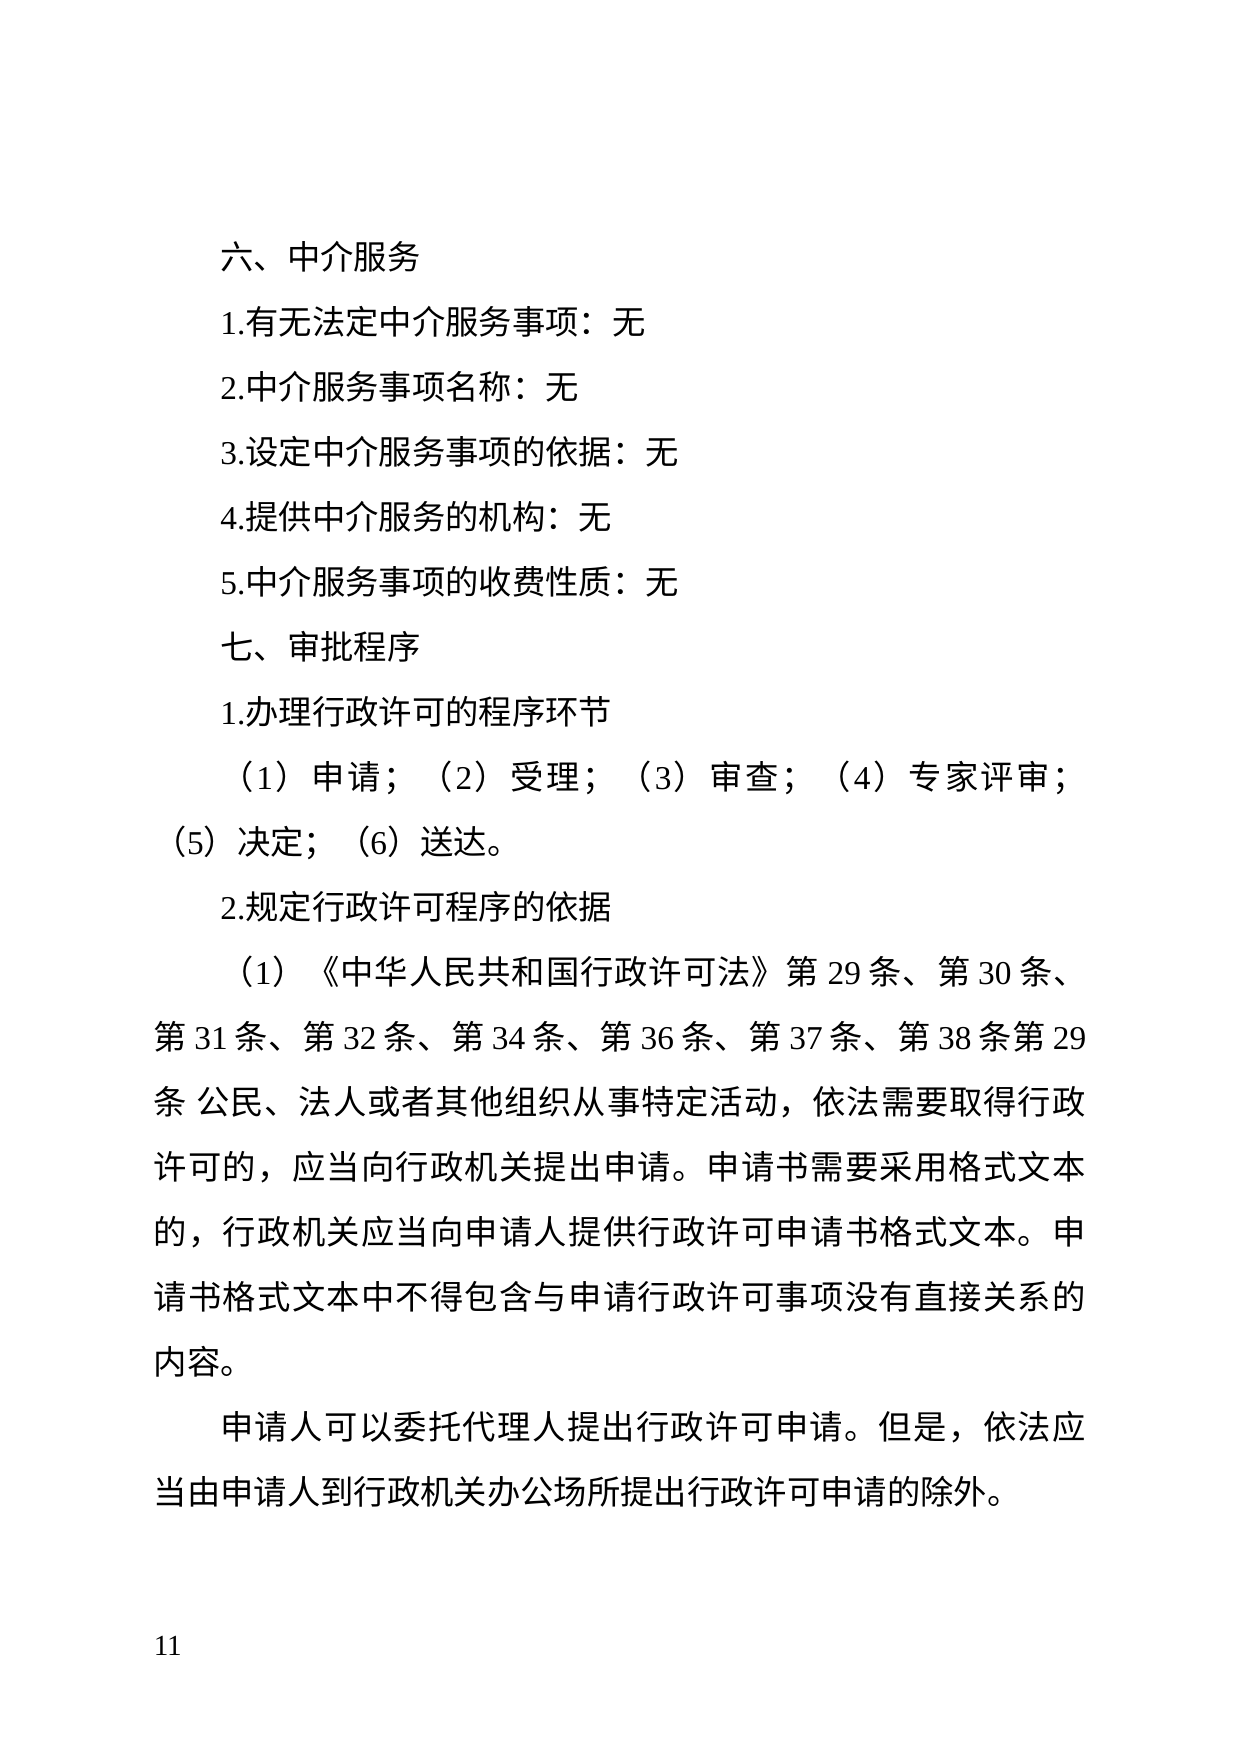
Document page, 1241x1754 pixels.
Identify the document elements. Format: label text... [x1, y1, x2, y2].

text 3.设定中介服务事项的依据：无 [153, 417, 1087, 482]
list 2.规定行政许可程序的依据 [153, 872, 1087, 937]
text 4.提供中介服务的机构：无 [153, 482, 1087, 547]
list 1.办理行政许可的程序环节 [153, 677, 1087, 742]
text （1）申请；（2）受理；（3）审查；（4）专家评审；（5）决定；（6）送达。 [153, 742, 1087, 872]
text （1）《中华人民共和国行政许可法》第29条、第30条、第31条、第32条、第34条、第36条、第37条、第38条第29条 公民、法人或者其他组织从事特定活动，依法需要取得行政许可的，应当向行政机关提出申请。申请书需要采用格式文本的，行政机关应当向申请人提供行政许可申请书格式文本。申请书格式文本中不得包含与申请行政许可事项没有直接关系的内容。 [153, 937, 1087, 1392]
list 六、中介服务 [153, 222, 1087, 287]
text 1.有无法定中介服务事项：无 [153, 287, 1087, 352]
text 5.中介服务事项的收费性质：无 [153, 547, 1087, 612]
text 2.中介服务事项名称：无 [153, 352, 1087, 417]
list 七、审批程序 [153, 612, 1087, 677]
text 申请人可以委托代理人提出行政许可申请。但是，依法应当由申请人到行政机关办公场所提出行政许可申请的除外。 [153, 1392, 1087, 1522]
